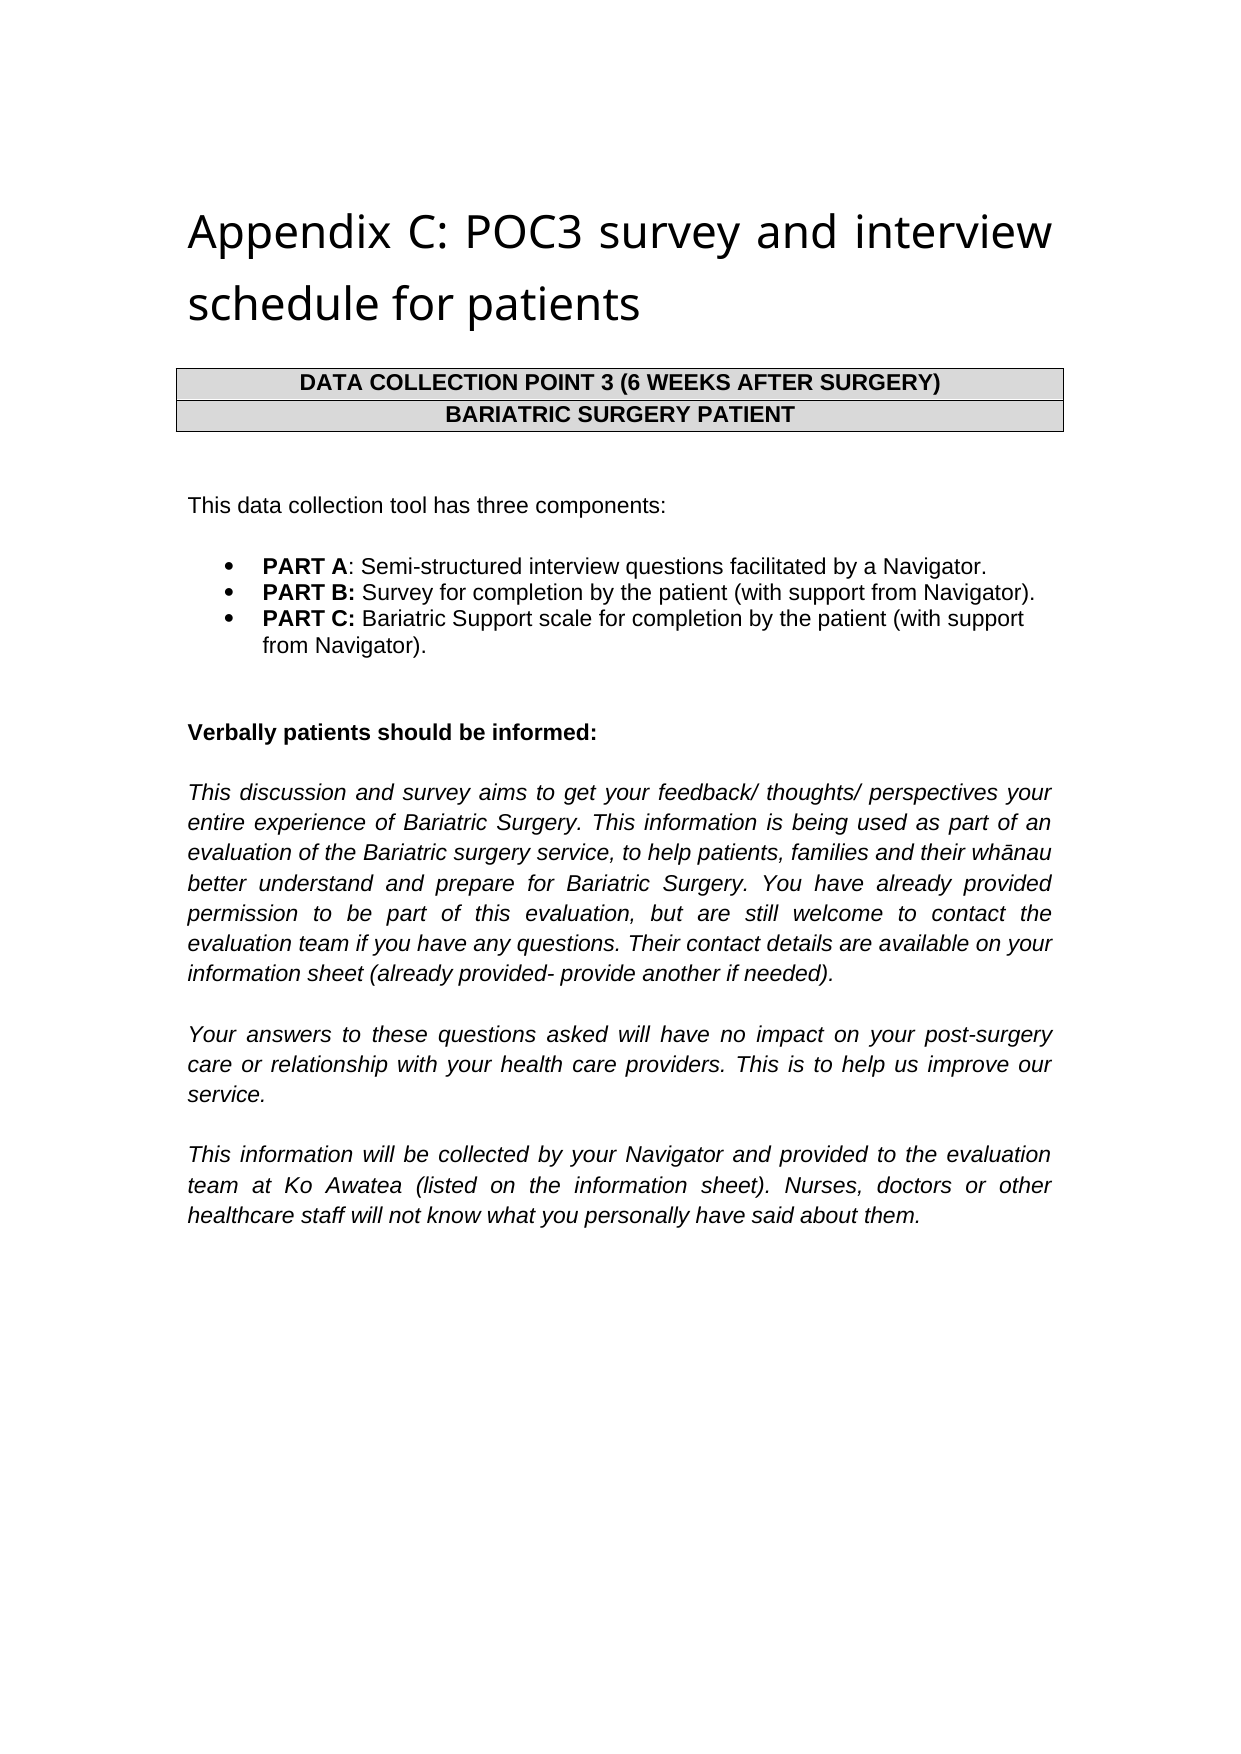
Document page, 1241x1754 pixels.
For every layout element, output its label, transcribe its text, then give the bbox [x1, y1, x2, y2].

subtitle Appendix C: POC3 survey and interview schedule for patients [187, 200, 1053, 334]
text This data collection tool has three components: [187, 492, 1053, 519]
text Your answers to these questions asked will have no impact on your post-surgery care or relationship with your health care providers. This is to help us improve our service. [187, 1021, 1053, 1107]
list PART A: Semi-structured interview questions facilitated by a Navigator. [225, 553, 1053, 579]
text Verbally patients should be informed: [187, 718, 1053, 745]
text This discussion and survey aims to get your feedback/ thoughts/ perspectives your entire experience of Bariatric Surgery. This information is being used as part of an evaluation of the Bariatric surgery service, to help patients, families and their whānau better understand and prepare for Bariatric Surgery. You have already provided permission to be part of this evaluation, but are still welcome to contact the evaluation team if you have any questions. Their contact details are available on your information sheet (already provided- provide another if needed). [187, 779, 1053, 987]
table_cell BARIATRIC SURGERY PATIENT [177, 401, 1063, 431]
text This information will be collected by your Navigator and provided to the evaluation team at Ko Awatea (listed on the information sheet). Nurses, doctors or other healthcare staff will not know what you personally have said about them. [187, 1141, 1053, 1228]
table_header DATA COLLECTION POINT 3 (6 WEEKS AFTER SURGERY) [177, 369, 1063, 399]
list PART B: Survey for completion by the patient (with support from Navigator). [225, 579, 1053, 605]
list PART C: Bariatric Support scale for completion by the patient (with support from Navigator). [225, 605, 1053, 658]
